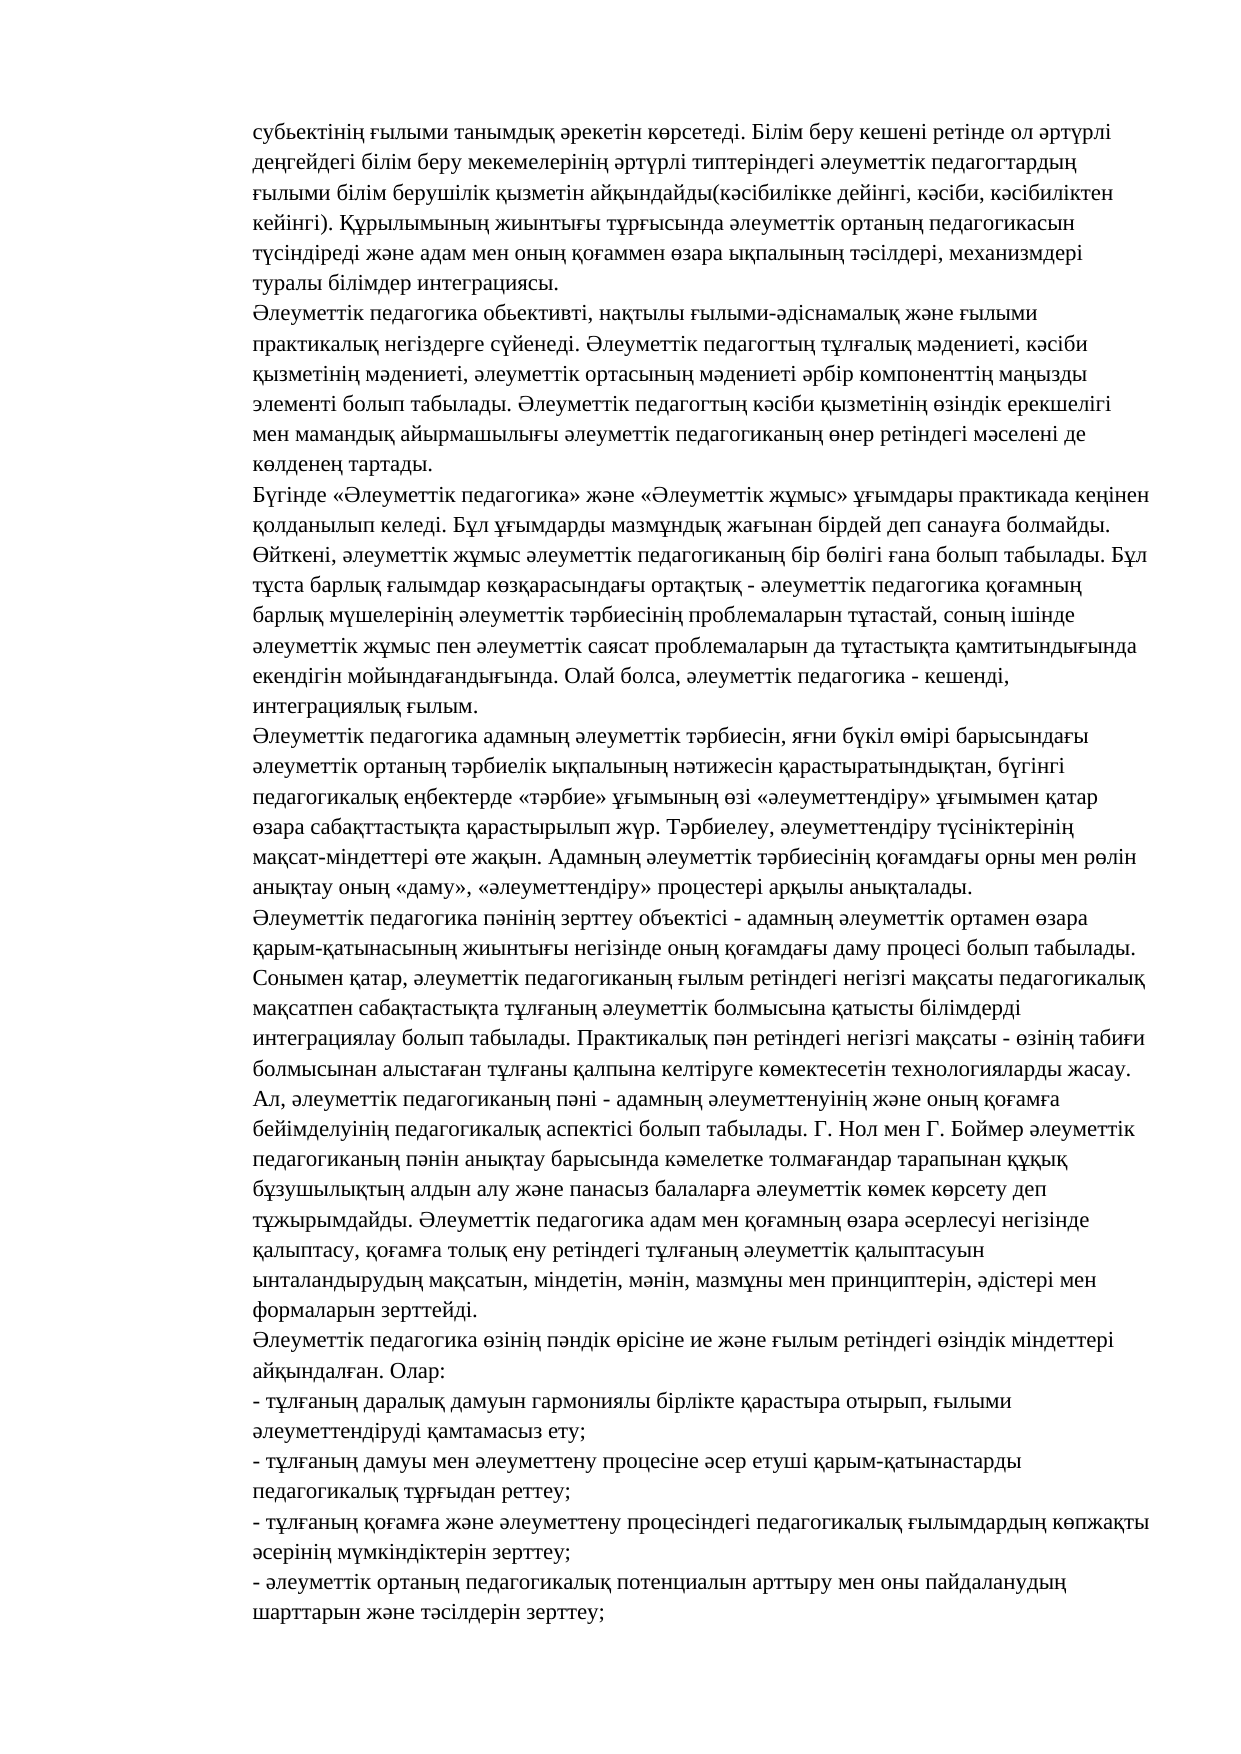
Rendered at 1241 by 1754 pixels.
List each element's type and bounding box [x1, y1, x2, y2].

list [177, 118, 1152, 1625]
